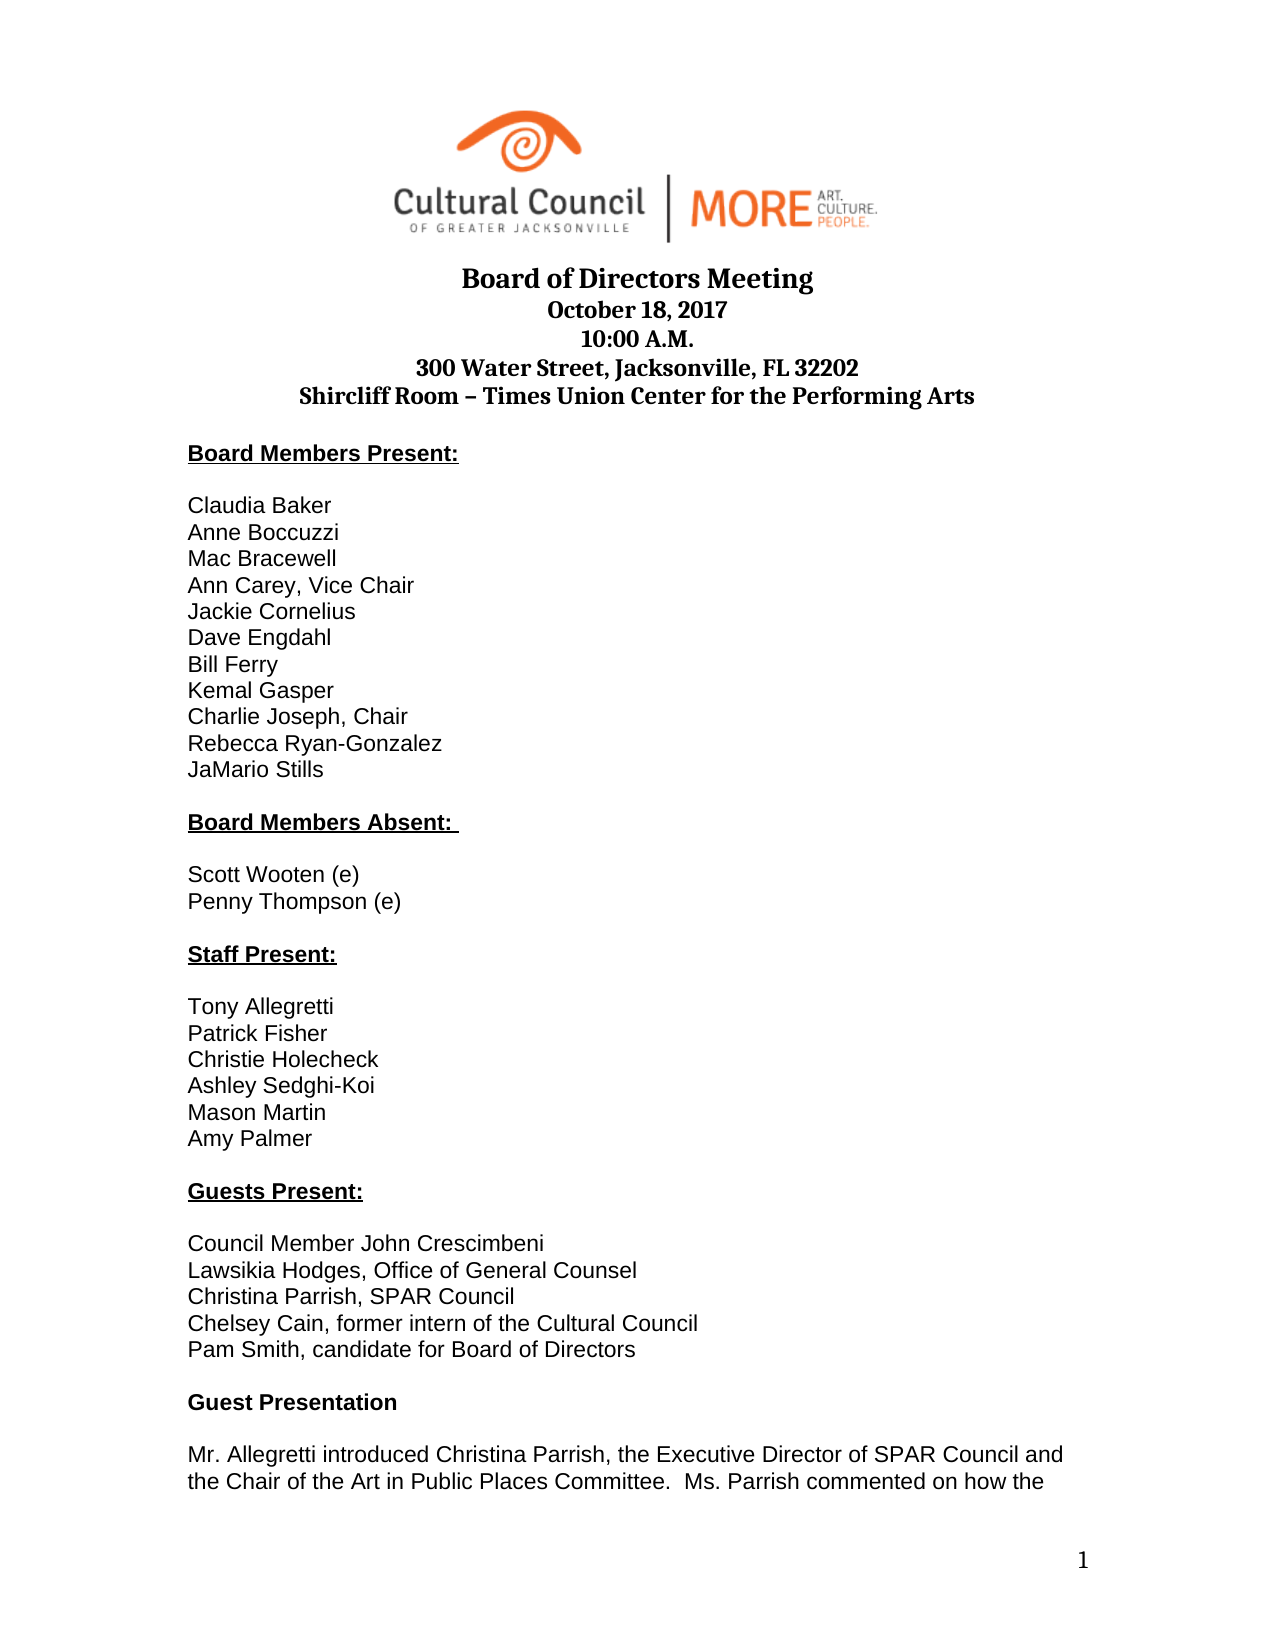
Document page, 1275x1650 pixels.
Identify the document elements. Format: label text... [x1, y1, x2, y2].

text Claudia Baker [187, 492, 1087, 519]
text Jackie Cornelius [187, 598, 1087, 624]
text Penny Thompson (e) [187, 888, 1087, 914]
text Mac Bracewell [187, 545, 1087, 572]
text Scott Wooten (e) [187, 861, 1087, 888]
text Christie Holecheck [187, 1046, 1087, 1072]
text Bill Ferry [187, 651, 1087, 677]
picture [390, 75, 885, 263]
text Pam Smith, candidate for Board of Directors [187, 1336, 1087, 1362]
text Board Members Present: [187, 440, 1087, 466]
text Board Members Absent: [187, 809, 1087, 835]
text Chelsey Cain, former intern of the Cultural Council [187, 1309, 1087, 1336]
text Amy Palmer [187, 1125, 1087, 1151]
text Christina Parrish, SPAR Council [187, 1283, 1087, 1309]
text Tony Allegretti [187, 993, 1087, 1019]
text Patrick Fisher [187, 1019, 1087, 1046]
text Mason Martin [187, 1099, 1087, 1125]
text Ann Carey, Vice Chair [187, 572, 1087, 598]
text Staff Present: [187, 941, 1087, 967]
text Dave Engdahl [187, 624, 1087, 651]
text Guests Present: [187, 1178, 1087, 1204]
text Guest Presentation [187, 1388, 1087, 1415]
text Rebecca Ryan-Gonzalez [187, 730, 1087, 756]
text Council Member John Crescimbeni [187, 1230, 1087, 1257]
text Ashley Sedghi-Koi [187, 1072, 1087, 1099]
text JaMario Stills [187, 756, 1087, 782]
text Lawsikia Hodges, Office of General Counsel [187, 1257, 1087, 1283]
text Kemal Gasper [187, 677, 1087, 703]
text Charlie Joseph, Chair [187, 703, 1087, 730]
text Anne Boccuzzi [187, 519, 1087, 545]
